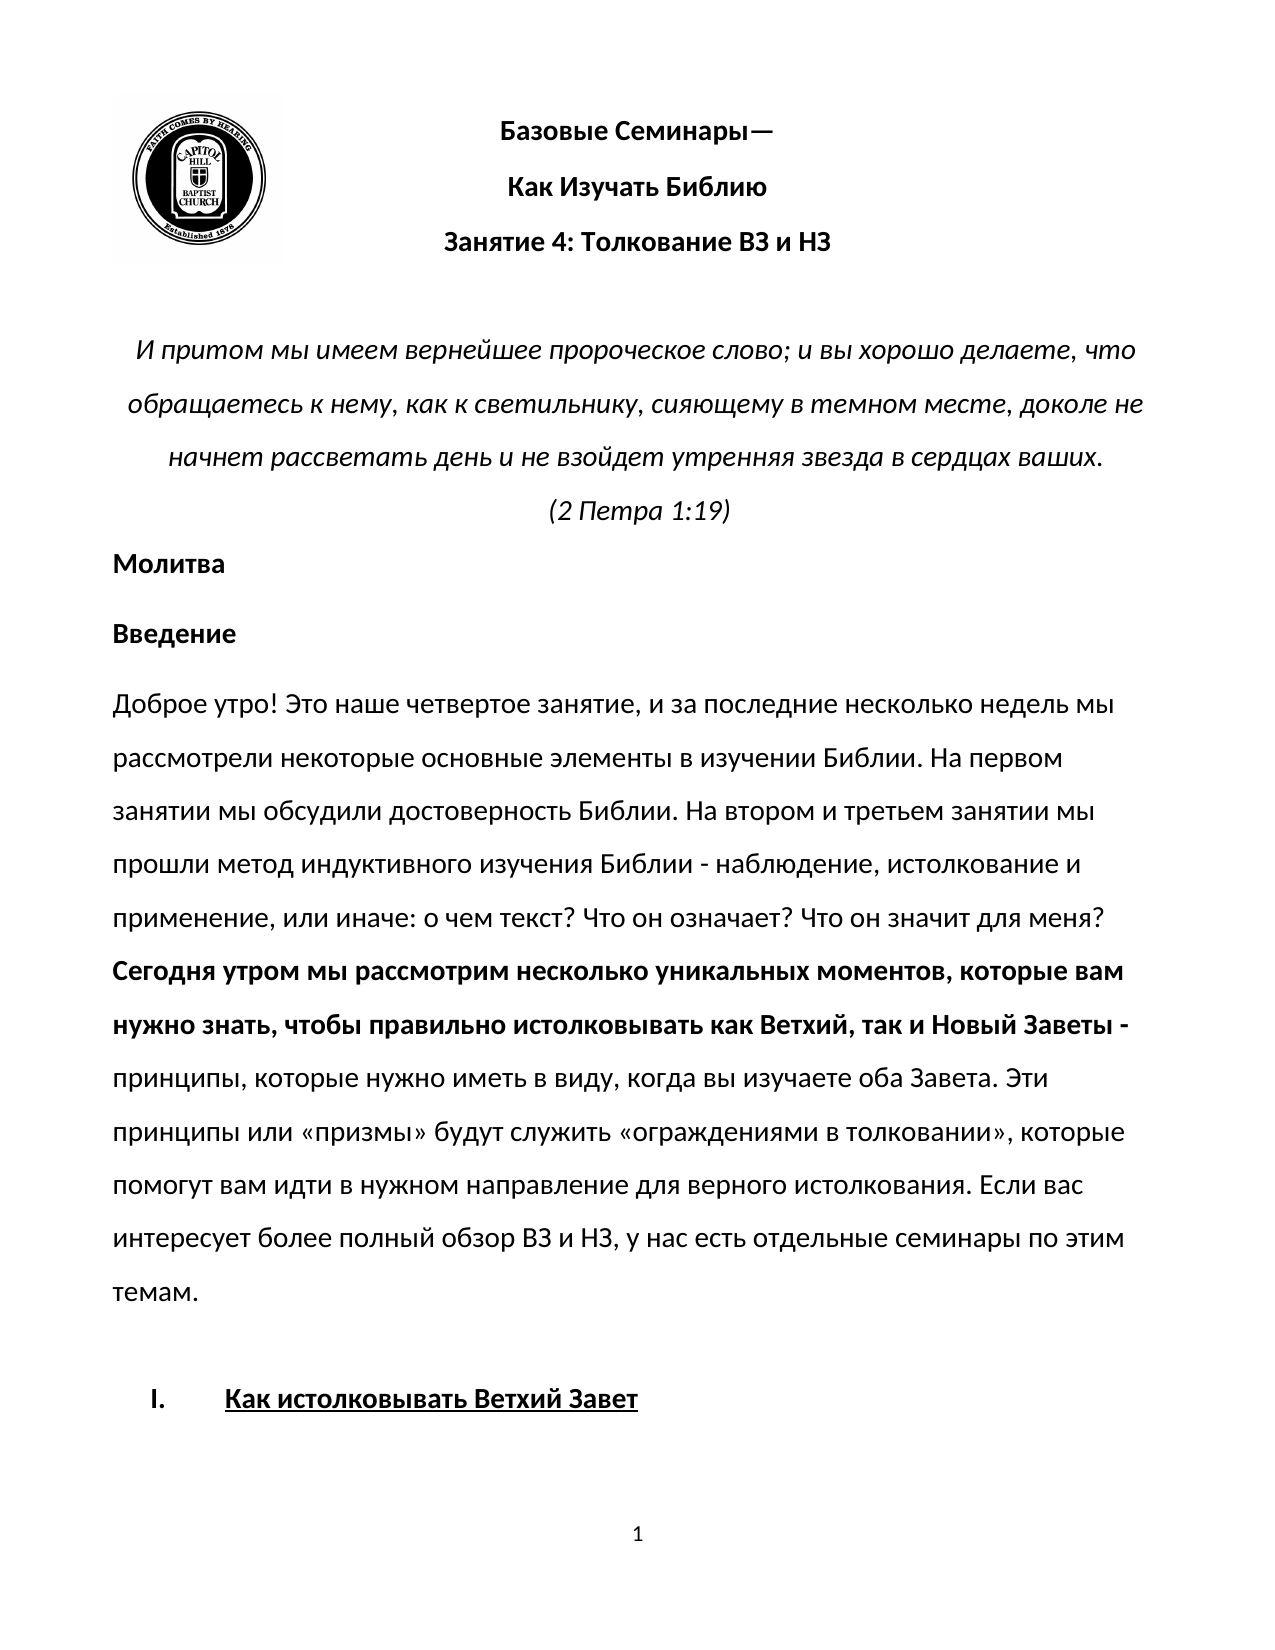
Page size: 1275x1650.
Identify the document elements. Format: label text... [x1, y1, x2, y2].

text Занятие 4: Толкование ВЗ и НЗ [283, 223, 1162, 258]
text Молитва [112, 545, 1162, 581]
text И притом мы имеем вернейшее пророческое слово; и вы хорошо делаете, что обращаетесь к нему, как к светильнику, сияющему в темном месте, доколе не начнет рассветать день и не взойдет утренняя звезда в сердцах ваших. [112, 331, 1162, 474]
text Базовые Семинары— [283, 112, 1162, 148]
text (2 Петра 1:19) [112, 492, 1162, 527]
text Введение [112, 615, 1162, 651]
text Как Изучать Библию [283, 168, 1162, 203]
text Доброе утро! Это наше четвертое занятие, и за последние несколько недель мы рассмотрели некоторые основные элементы в изучении Библии. На первом занятии мы обсудили достоверность Библии. На втором и третьем занятии мы прошли метод индуктивного изучения Библии - наблюдение, истолкование и применение, или иначе: о чем текст? Что он означает? Что он значит для меня? Сегодня утром мы рассмотрим несколько уникальных моментов, которые вам нужно знать, чтобы правильно истолковывать как Ветхий, так и Новый Заветы - принципы, которые нужно иметь в виду, когда вы изучаете оба Завета. Эти принципы или «призмы» будут служить «ограждениями в толковании», которые помогут вам идти в нужном направление для верного истолкования. Если вас интересует более полный обзор ВЗ и НЗ, у нас есть отдельные семинары по этим темам. [112, 685, 1162, 1309]
list Как истолковывать Ветхий Завет [150, 1380, 1162, 1416]
